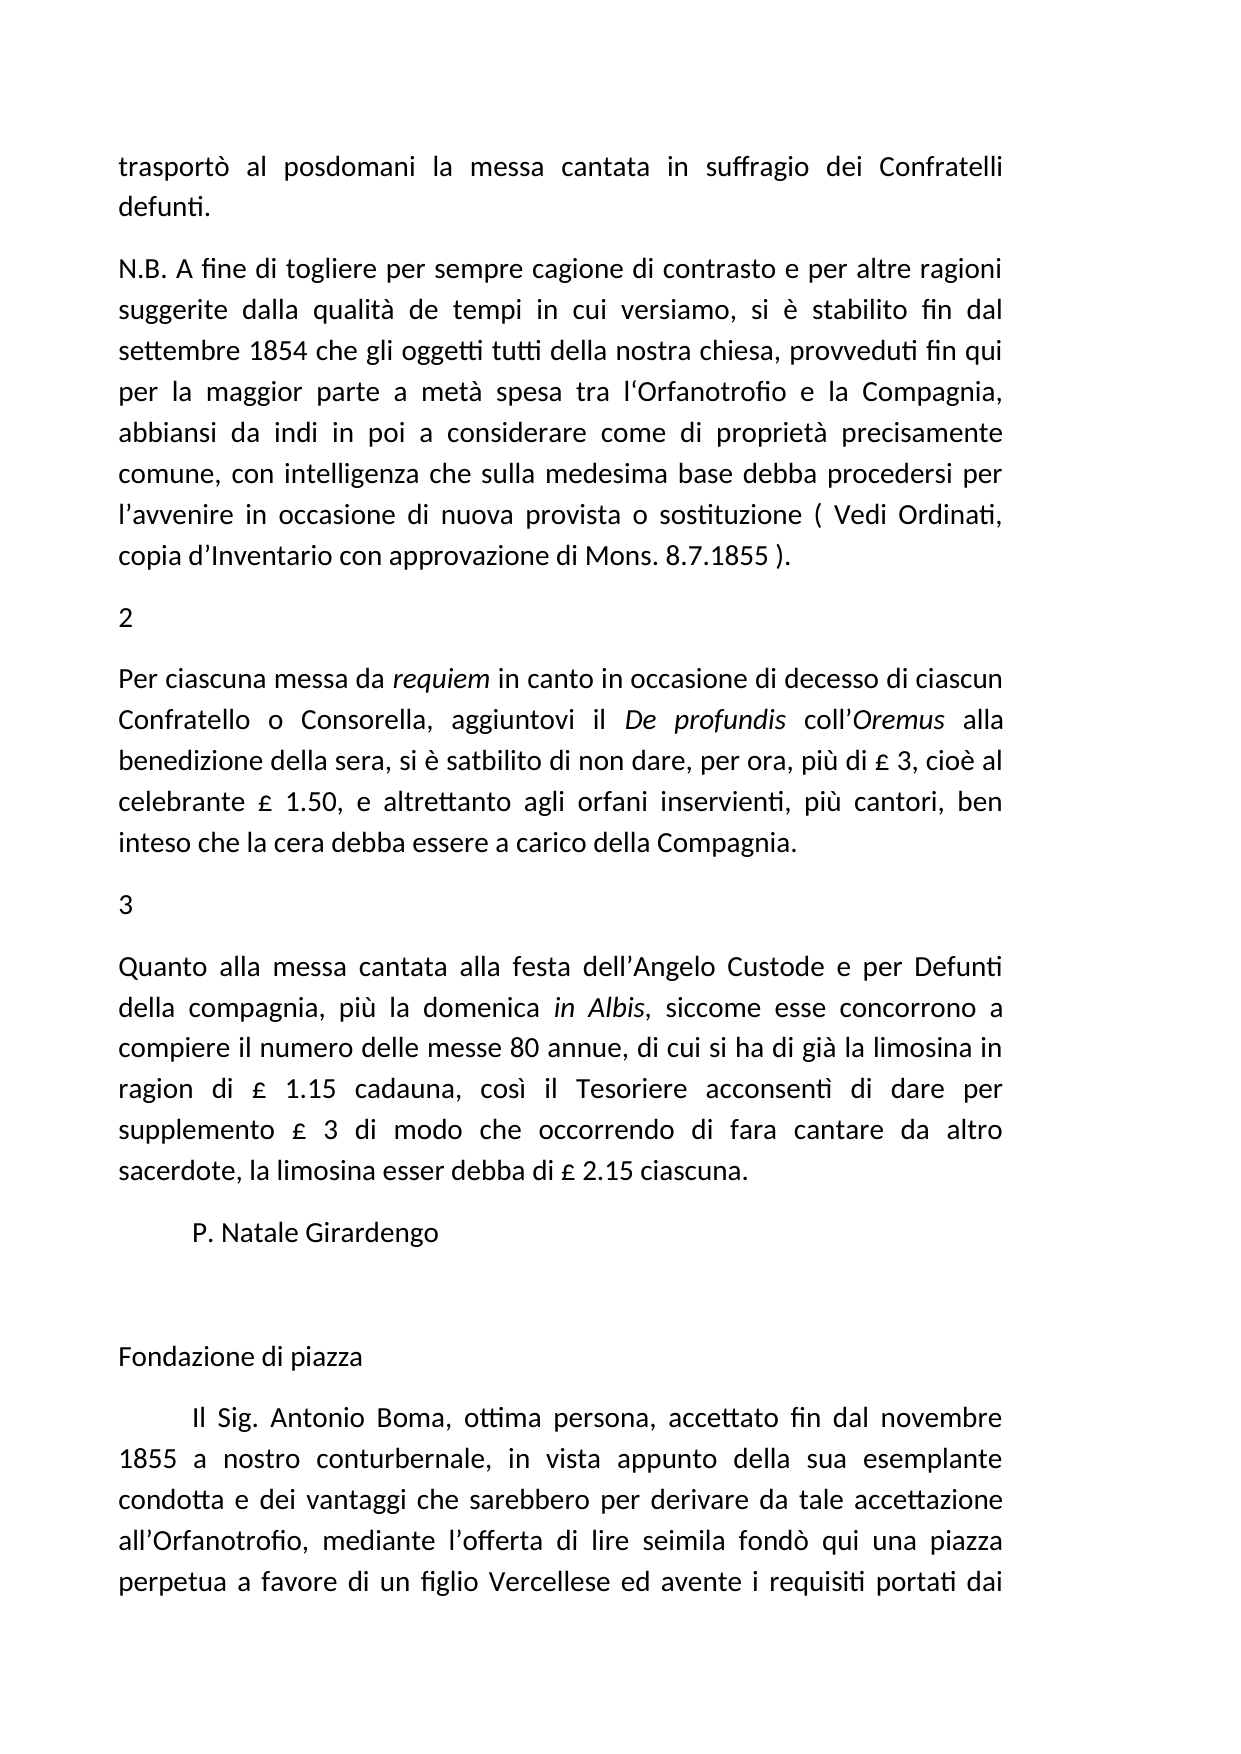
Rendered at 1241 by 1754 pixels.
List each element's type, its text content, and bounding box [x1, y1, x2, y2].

text Fondazione di piazza [118, 1338, 1004, 1373]
text 3 [118, 886, 1004, 922]
text P. Natale Girardengo [118, 1214, 1004, 1250]
text N.B. A fine di togliere per sempre cagione di contrasto e per altre ragioni suggerite dalla qualità de tempi in cui versiamo, si è stabilito fin dal settembre 1854 che gli oggetti tutti della nostra chiesa, provveduti fin qui per la maggior parte a metà spesa tra l‘Orfanotrofio e la Compagnia, abbiansi da indi in poi a considerare come di proprietà precisamente comune, con intelligenza che sulla medesima base debba procedersi per l’avvenire in occasione di nuova provista o sostituzione ( Vedi Ordinati, copia d’Inventario con approvazione di Mons. 8.7.1855 ). [118, 250, 1004, 572]
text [118, 148, 1004, 224]
text Per ciascuna messa da requiem in canto in occasione di decesso di ciascun Confratello o Consorella, aggiuntovi il De profundis coll’Oremus alla benedizione della sera, si è satbilito di non dare, per ora, più di £ 3, cioè al celebrante £ 1.50, e altrettanto agli orfani inservienti, più cantori, ben inteso che la cera debba essere a carico della Compagnia. [118, 660, 1004, 860]
text Quanto alla messa cantata alla festa dell’Angelo Custode e per Defunti della compagnia, più la domenica in Albis, siccome esse concorrono a compiere il numero delle messe 80 annue, di cui si ha di già la limosina in ragion di £ 1.15 cadauna, così il Tesoriere acconsentì di dare per supplemento £ 3 di modo che occorrendo di fara cantare da altro sacerdote, la limosina esser debba di £ 2.15 ciascuna. [118, 948, 1004, 1188]
text 2 [118, 599, 1004, 634]
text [118, 1399, 1004, 1599]
